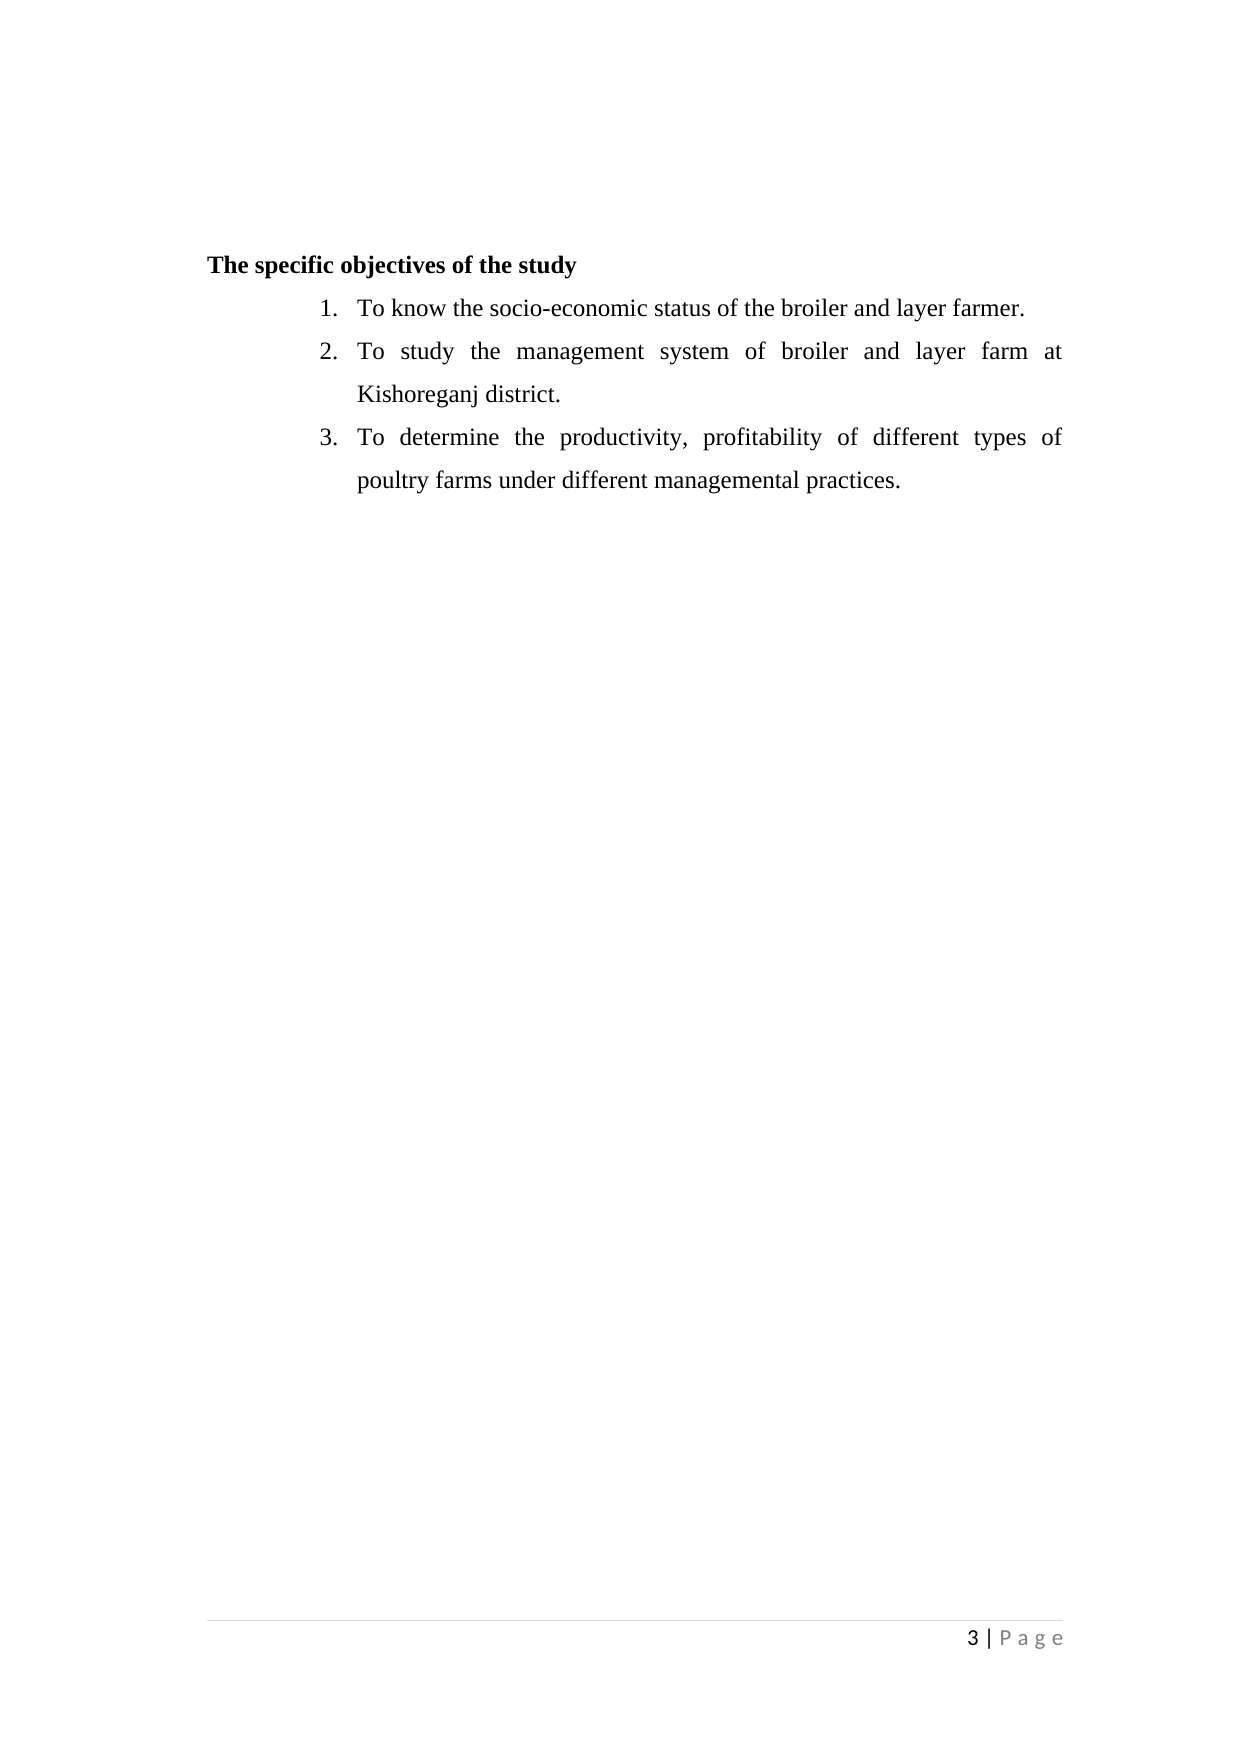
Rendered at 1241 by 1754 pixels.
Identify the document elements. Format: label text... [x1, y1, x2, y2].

list To know the socio-economic status of the broiler and layer farmer. [319, 293, 1063, 322]
text The specific objectives of the study [207, 250, 1063, 279]
list To study the management system of broiler and layer farm at Kishoreganj district. [319, 336, 1063, 408]
list To determine the productivity, profitability of different types of poultry farms under different managemental practices. [319, 422, 1063, 494]
